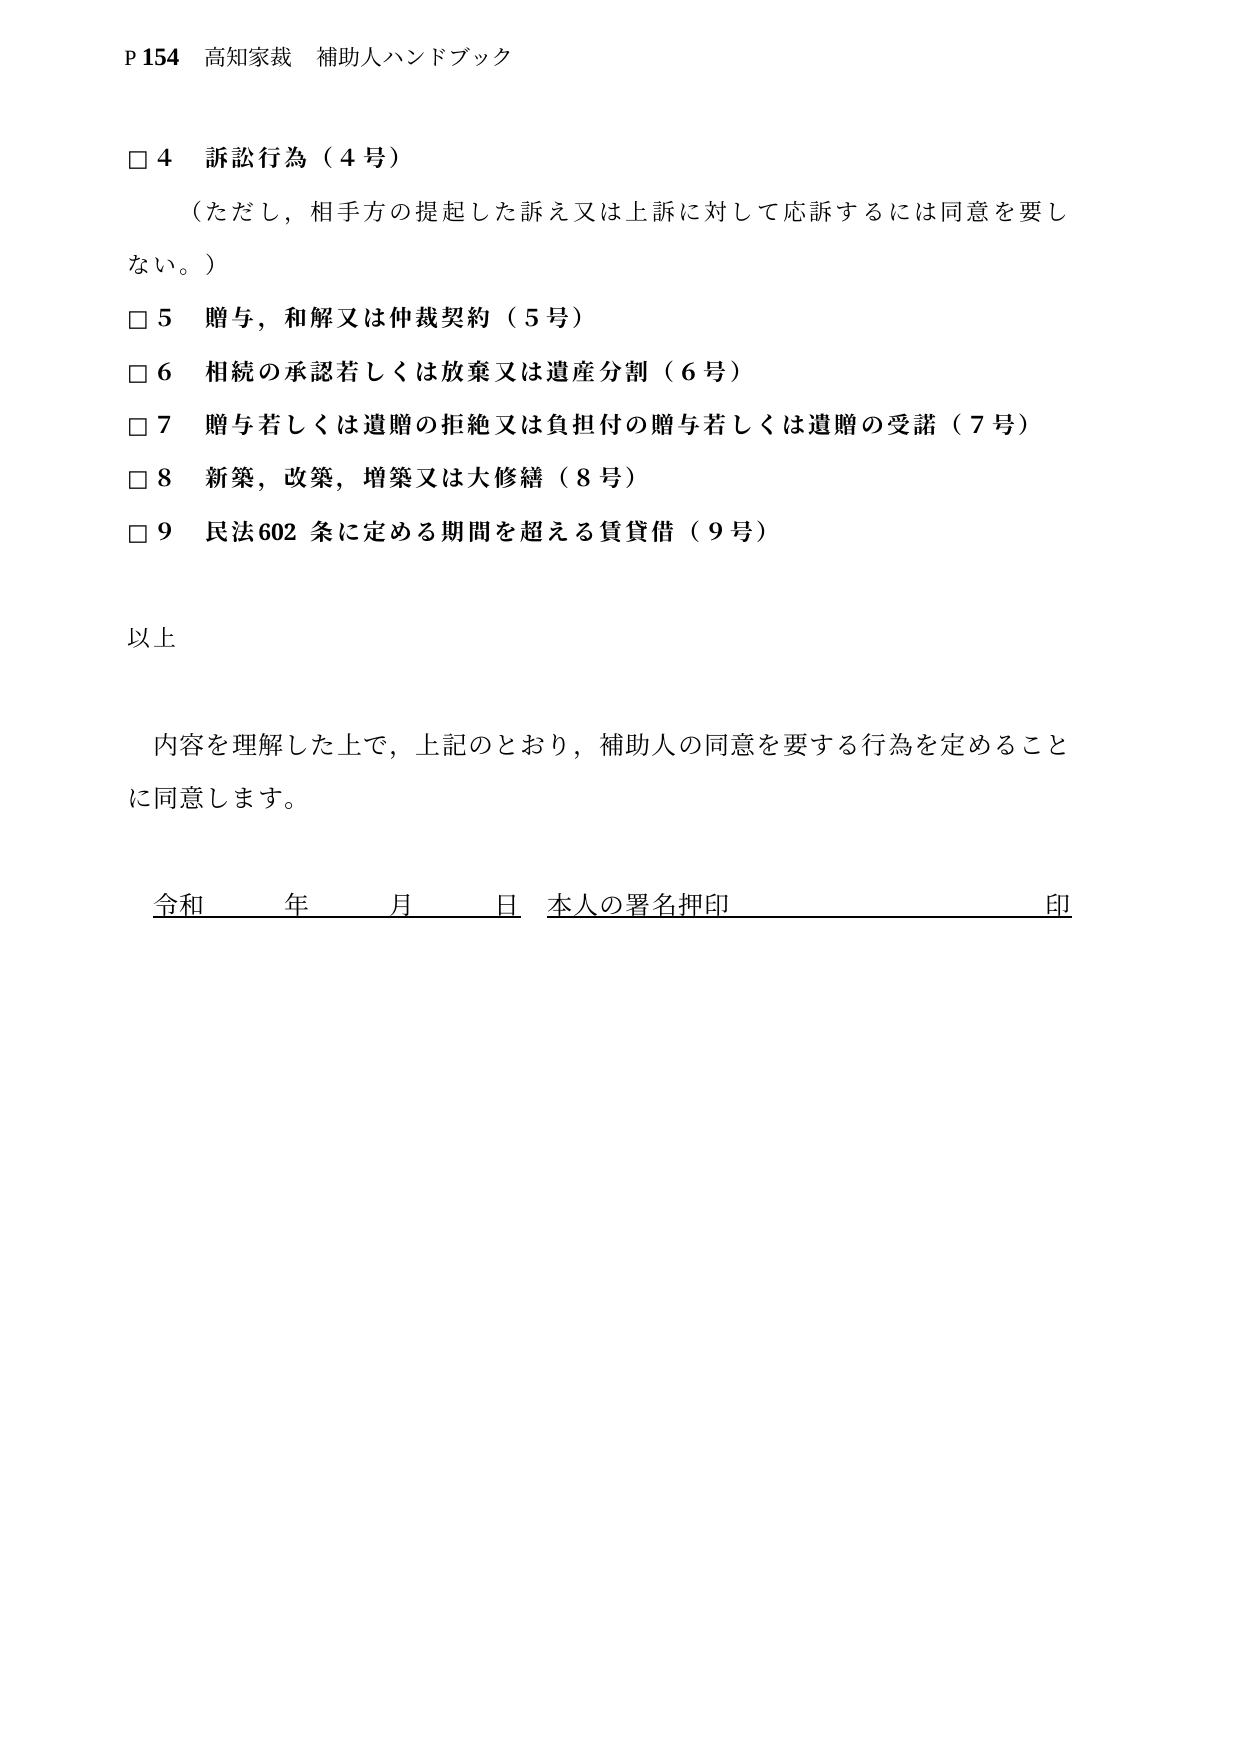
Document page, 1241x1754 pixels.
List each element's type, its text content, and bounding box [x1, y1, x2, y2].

text □６ 相続の承認若しくは放棄又は遺産分割（６号） [127, 343, 1072, 397]
text （ただし，相手方の提起した訴え又は上訴に対して応訴するには同意を要しない。） [127, 183, 1072, 290]
text □８ 新築，改築，増築又は大修繕（８号） [127, 450, 1072, 503]
text □９ 民法602条に定める期間を超える賃貸借（９号） [127, 503, 1072, 557]
text 以上 [127, 557, 1072, 663]
text □７ 贈与若しくは遺贈の拒絶又は負担付の贈与若しくは遺贈の受諾（７号） [127, 397, 1072, 450]
text 内容を理解した上で，上記のとおり，補助人の同意を要する行為を定めることに同意します。 [127, 717, 1072, 823]
text 令和 年 月 日 本人の署名押印 印 [127, 877, 1072, 930]
text □４ 訴訟行為（４号） [127, 130, 1072, 183]
text □５ 贈与，和解又は仲裁契約（５号） [127, 290, 1072, 343]
